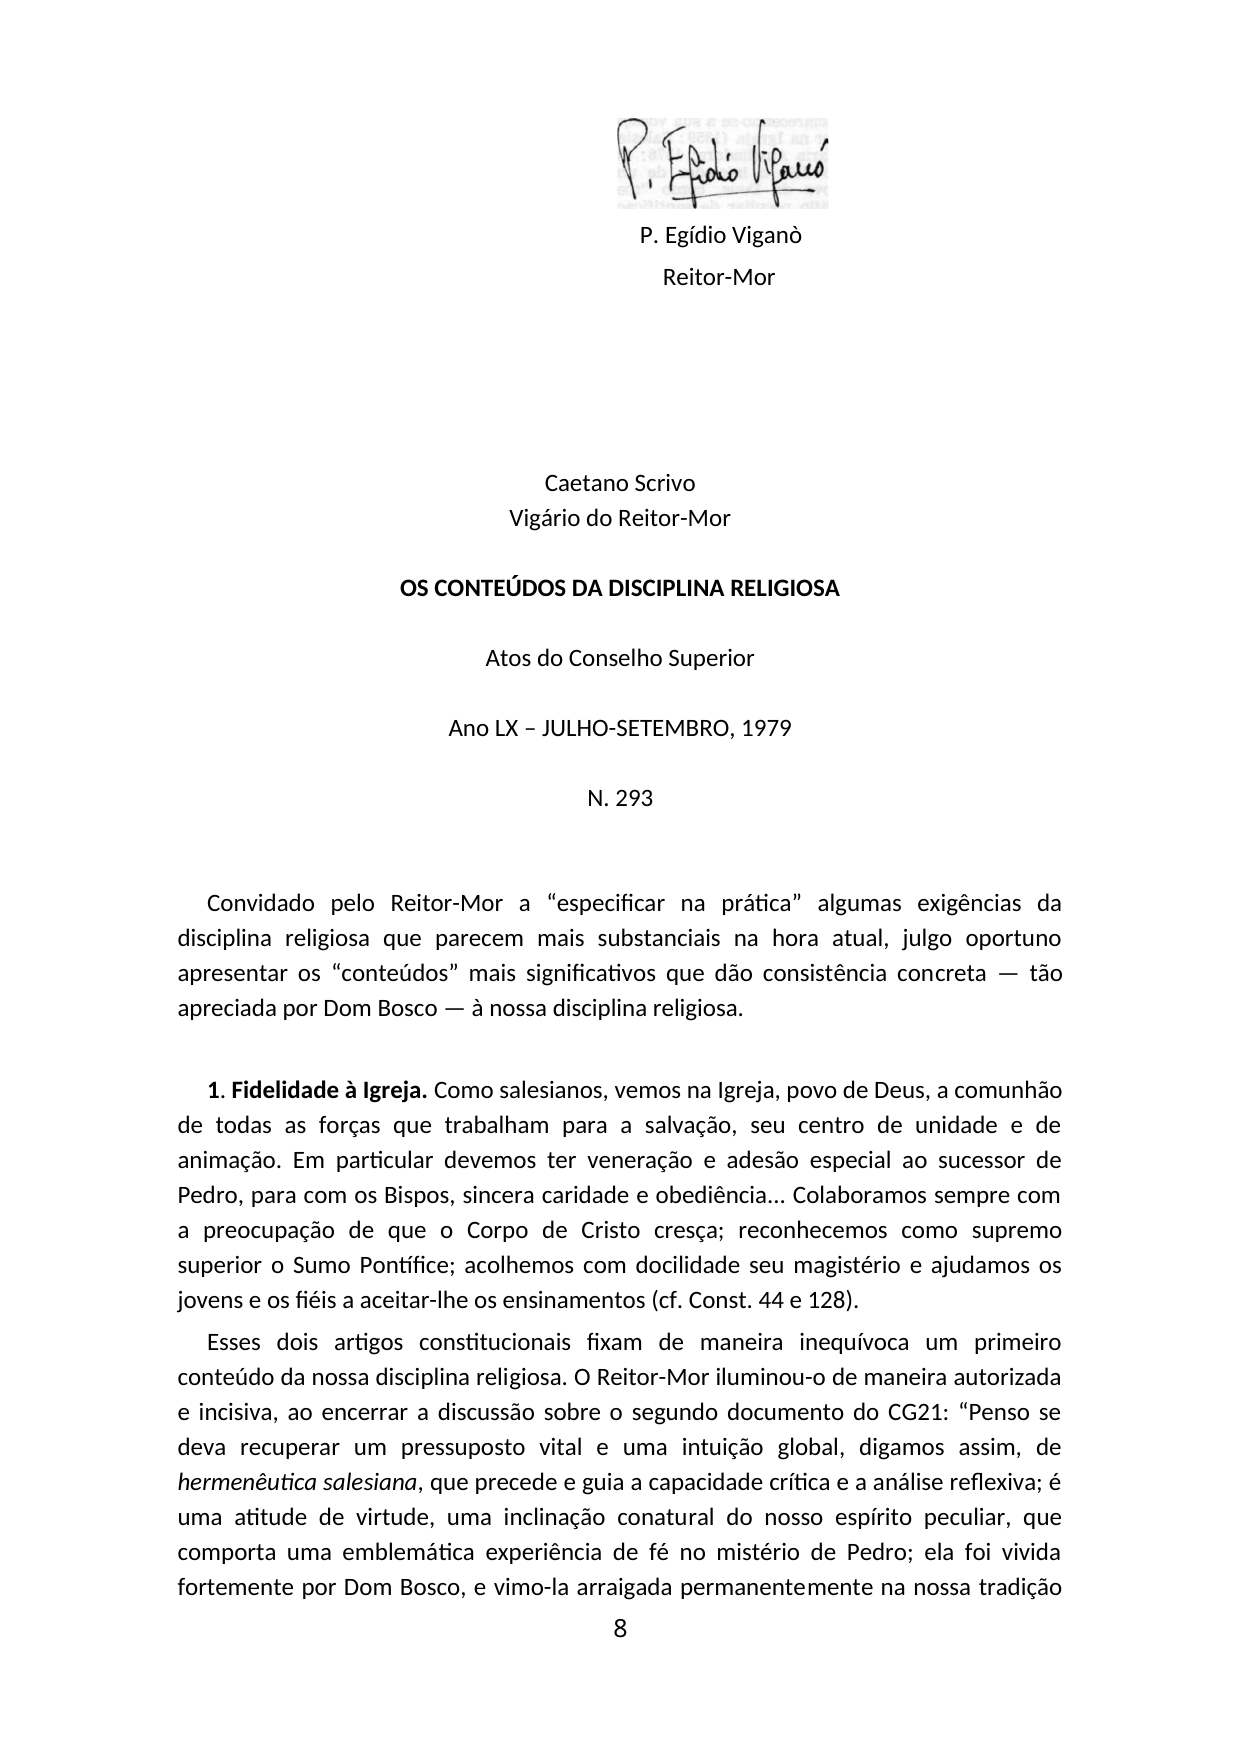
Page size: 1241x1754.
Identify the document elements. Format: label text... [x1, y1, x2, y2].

text OS CONTEÚDOS DA DISCIPLINA RELIGIOSA [177, 572, 1063, 602]
text P. Egídio Viganò [588, 219, 1063, 250]
picture [617, 118, 829, 209]
text Atos do Conselho Superior [177, 642, 1063, 672]
text N. 293 [177, 782, 1063, 812]
text Caetano Scrivo [177, 467, 1063, 497]
text Convidado pelo Reitor-Mor a “especificar na prática” algumas exigências da disciplina religiosa que parecem mais substanciais na hora atual, julgo oportuno apresentar os “conteúdos” mais significativos que dão consistência concreta — tão apreciada por Dom Bosco — à nossa disciplina religiosa. [177, 887, 1063, 1022]
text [177, 1326, 1062, 1601]
text 1. Fidelidade à Igreja. Como salesianos, vemos na Igreja, povo de Deus, a comunhão de todas as forças que trabalham para a salvação, seu centro de unidade e de animação. Em particular devemos ter veneração e adesão especial ao sucessor de Pedro, para com os Bispos, sincera caridade e obediência... Colaboramos sempre com a preocupação de que o Corpo de Cristo cresça; reconhecemos como supremo superior o Sumo Pontífice; acolhemos com docilidade seu magistério e ajudamos os jovens e os fiéis a aceitar-lhe os ensinamentos (cf. Const. 44 e 128). [177, 1074, 1063, 1315]
text Vigário do Reitor-Mor [177, 502, 1063, 532]
text Reitor-Mor [588, 261, 1063, 291]
text Ano LX – JULHO-SETEMBRO, 1979 [177, 712, 1063, 742]
